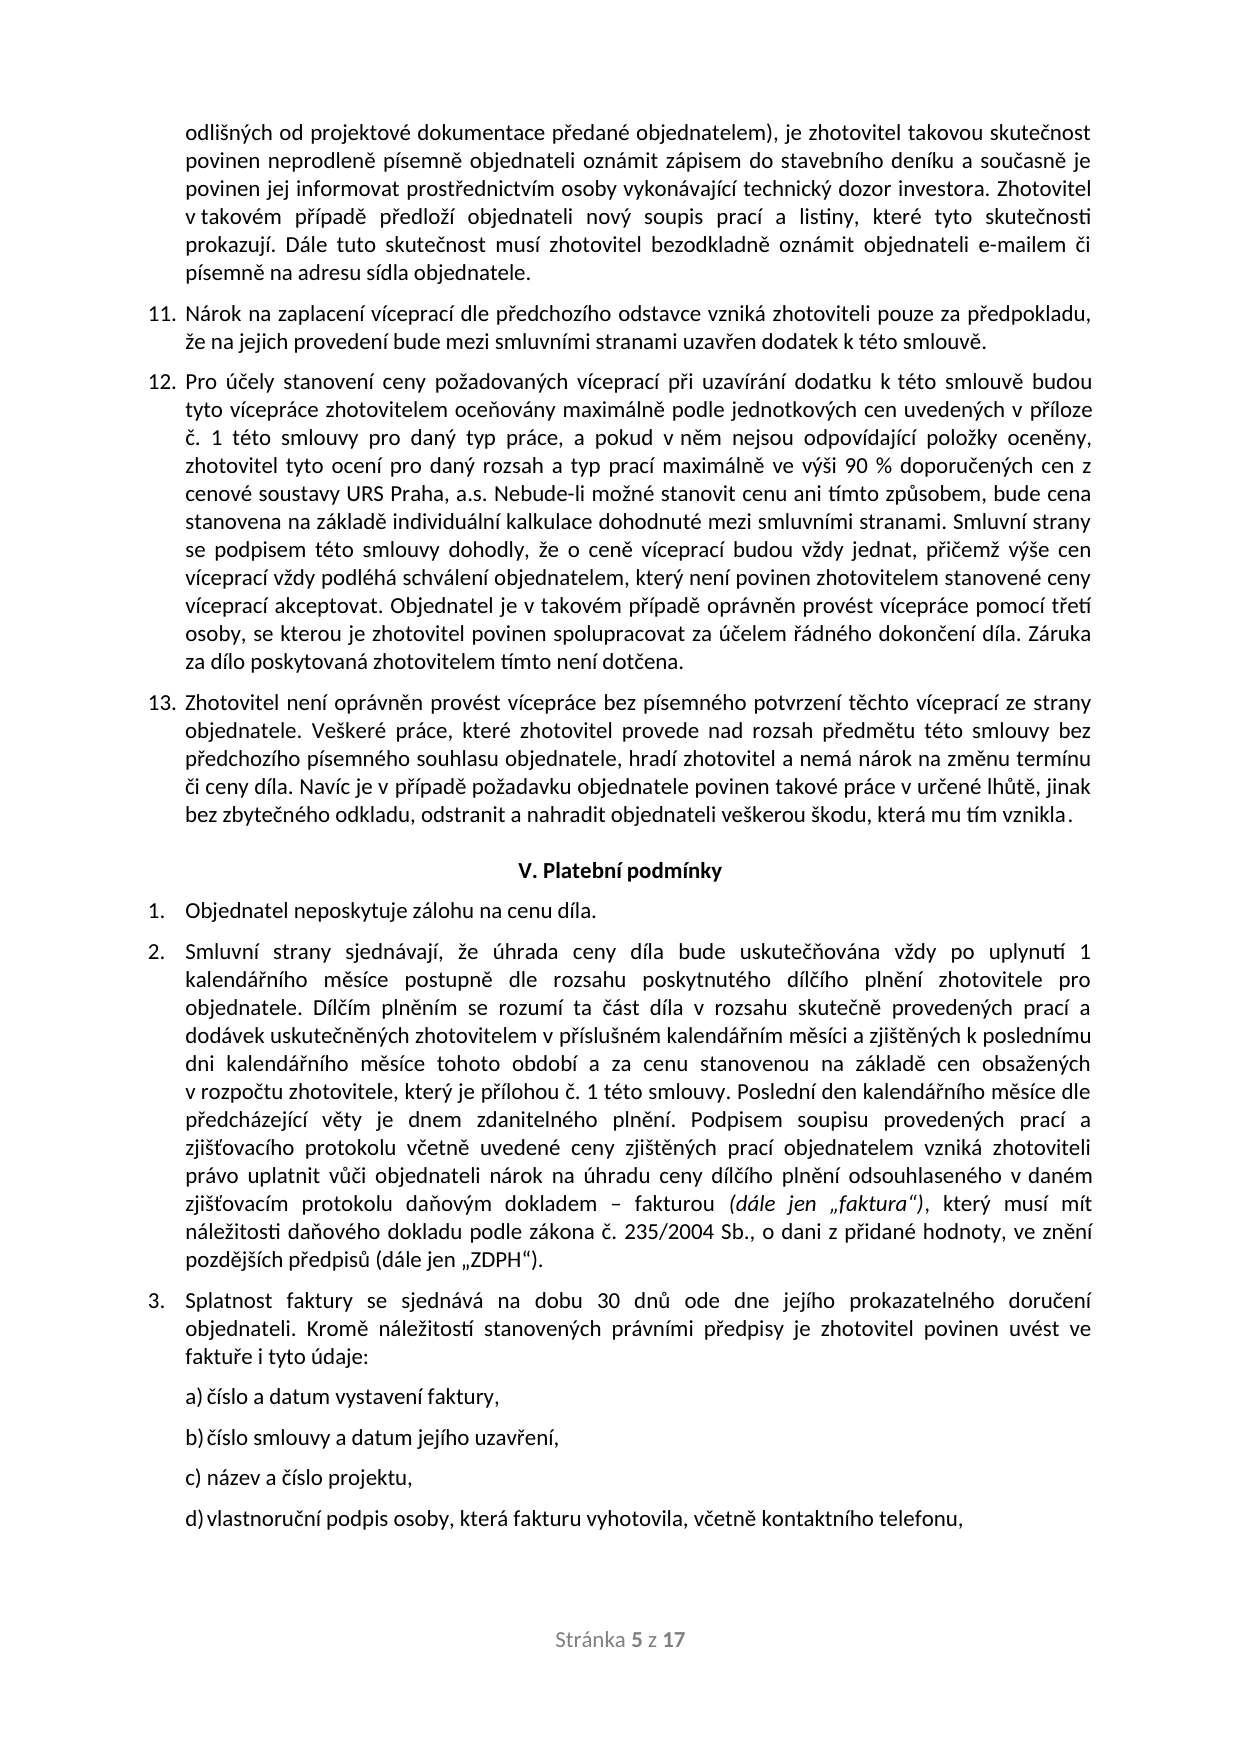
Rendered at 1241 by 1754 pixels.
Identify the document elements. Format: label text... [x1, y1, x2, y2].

list vlastnoruční podpis osoby, která fakturu vyhotovila, včetně kontaktního telefonu, [185, 1504, 1093, 1532]
list Splatnost faktury se sjednává na dobu 30 dnů ode dne jejího prokazatelného doručení objednateli. Kromě náležitostí stanovených právními předpisy je zhotovitel povinen uvést ve faktuře i tyto údaje: [148, 1286, 1093, 1370]
list název a číslo projektu, [185, 1463, 1093, 1492]
list Objednatel neposkytuje zálohu na cenu díla. [148, 897, 1093, 925]
list Pro účely stanovení ceny požadovaných víceprací při uzavírání dodatku k této smlouvě budou tyto vícepráce zhotovitelem oceňovány maximálně podle jednotkových cen uvedených v příloze č. 1 této smlouvy pro daný typ práce, a pokud v něm nejsou odpovídající položky oceněny, zhotovitel tyto ocení pro daný rozsah a typ prací maximálně ve výši 90 % doporučených cen z cenové soustavy URS Praha, a.s. Nebude-li možné stanovit cenu ani tímto způsobem, bude cena stanovena na základě individuální kalkulace dohodnuté mezi smluvními stranami. Smluvní strany se podpisem této smlouvy dohodly, že o ceně víceprací budou vždy jednat, přičemž výše cen víceprací vždy podléhá schválení objednatelem, který není povinen zhotovitelem stanovené ceny víceprací akceptovat. Objednatel je v takovém případě oprávněn provést vícepráce pomocí třetí osoby, se kterou je zhotovitel povinen spolupracovat za účelem řádného dokončení díla. Záruka za dílo poskytovaná zhotovitelem tímto není dotčena. [148, 367, 1093, 676]
list číslo a datum vystavení faktury, [185, 1382, 1093, 1411]
text V. Platební podmínky [148, 856, 1093, 884]
list Zhotovitel není oprávněn provést vícepráce bez písemného potvrzení těchto víceprací ze strany objednatele. Veškeré práce, které zhotovitel provede nad rozsah předmětu této smlouvy bez předchozího písemného souhlasu objednatele, hradí zhotovitel a nemá nárok na změnu termínu či ceny díla. Navíc je v případě požadavku objednatele povinen takové práce v určené lhůtě, jinak bez zbytečného odkladu, odstranit a nahradit objednateli veškerou škodu, která mu tím vznikla. [148, 688, 1093, 828]
list číslo smlouvy a datum jejího uzavření, [185, 1423, 1093, 1451]
list Smluvní strany sjednávají, že úhrada ceny díla bude uskutečňována vždy po uplynutí 1 kalendářního měsíce postupně dle rozsahu poskytnutého dílčího plnění zhotovitele pro objednatele. Dílčím plněním se rozumí ta část díla v rozsahu skutečně provedených prací a dodávek uskutečněných zhotovitelem v příslušném kalendářním měsíci a zjištěných k poslednímu dni kalendářního měsíce tohoto období a za cenu stanovenou na základě cen obsažených v rozpočtu zhotovitele, který je přílohou č. 1 této smlouvy. Poslední den kalendářního měsíce dle předcházející věty je dnem zdanitelného plnění. Podpisem soupisu provedených prací a zjišťovacího protokolu včetně uvedené ceny zjištěných prací objednatelem vzniká zhotoviteli právo uplatnit vůči objednateli nárok na úhradu ceny dílčího plnění odsouhlaseného v daném zjišťovacím protokolu daňovým dokladem – fakturou (dále jen „faktura“), který musí mít náležitosti daňového dokladu podle zákona č. 235/2004 Sb., o dani z přidané hodnoty, ve znění pozdějších předpisů (dále jen „ZDPH“). [148, 937, 1093, 1273]
list Nárok na zaplacení víceprací dle předchozího odstavce vzniká zhotoviteli pouze za předpokladu, že na jejich provedení bude mezi smluvními stranami uzavřen dodatek k této smlouvě. [148, 299, 1093, 355]
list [148, 118, 1093, 286]
